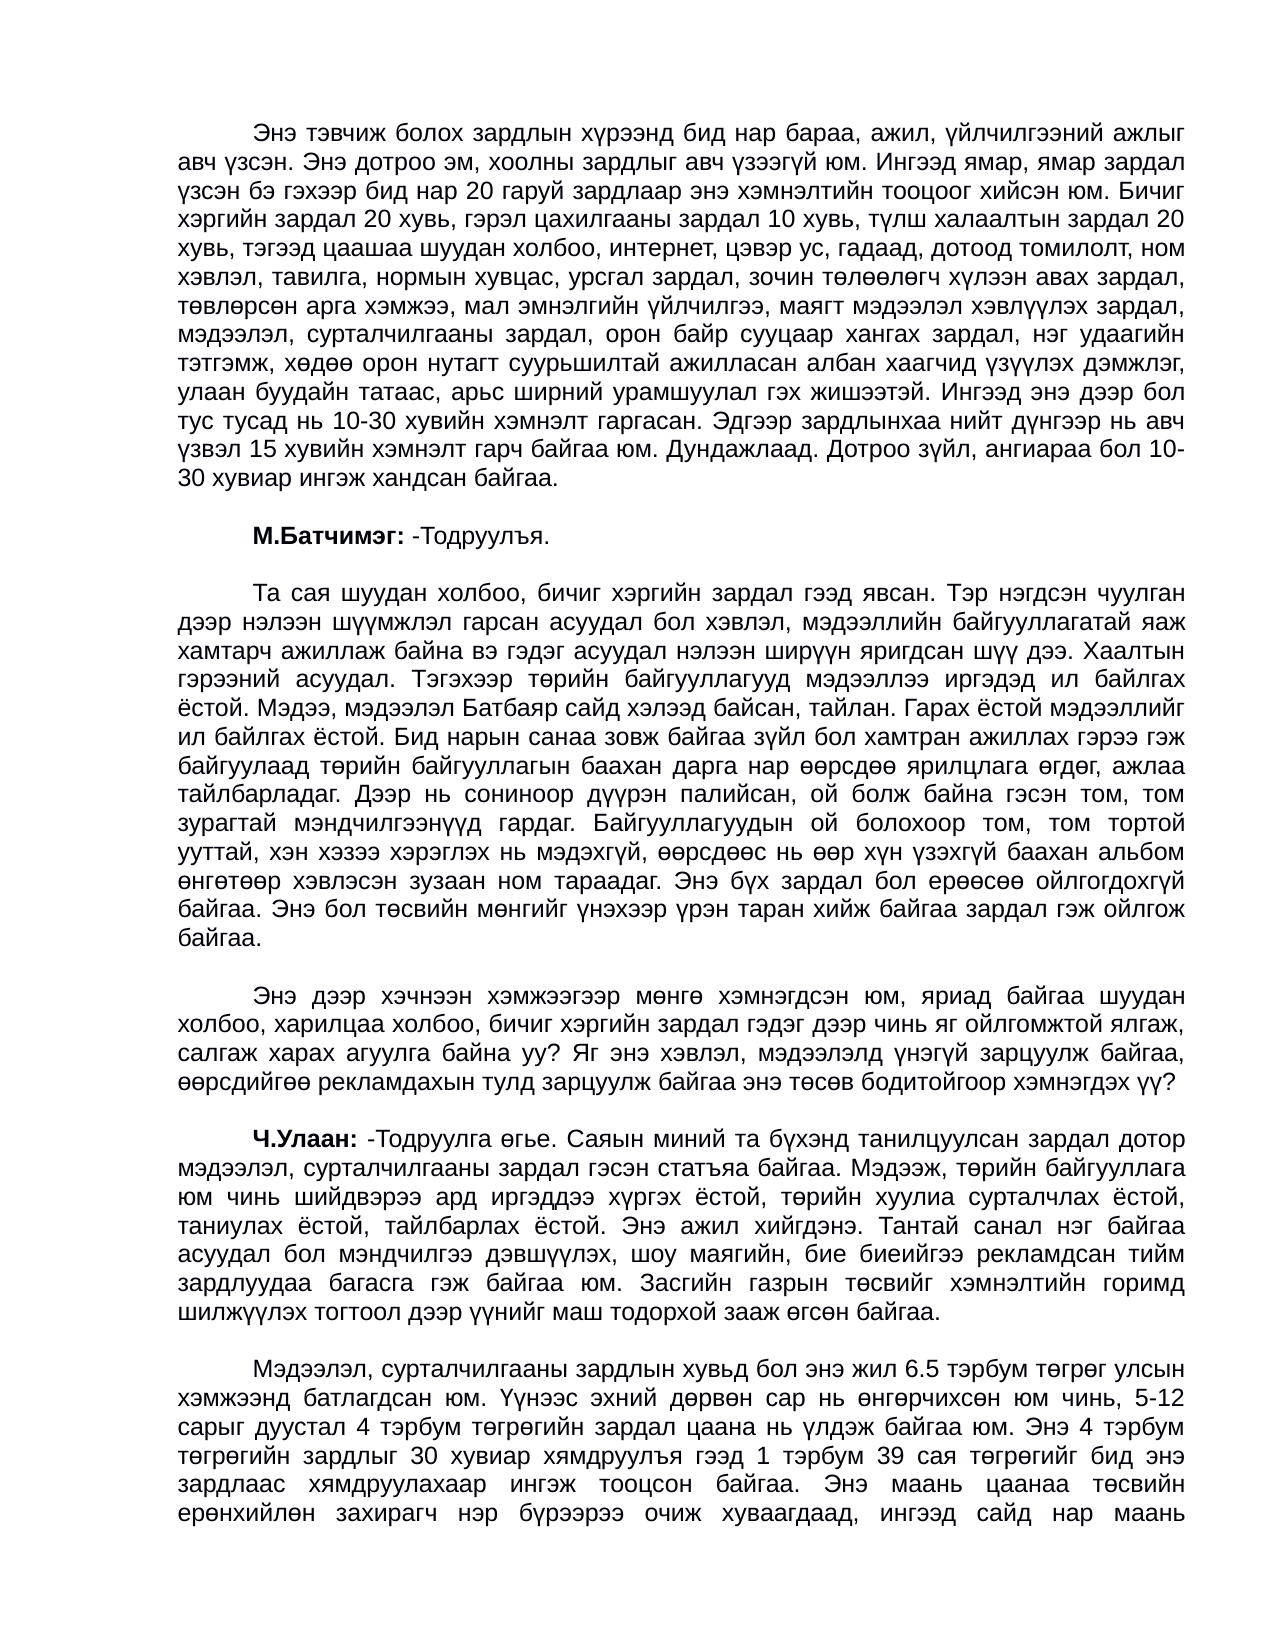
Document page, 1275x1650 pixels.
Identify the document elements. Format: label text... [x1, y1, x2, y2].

text Та сая шуудан холбоо, бичиг хэргийн зардал гээд явсан. Тэр нэгдсэн чуулган дээр нэлээн шүүмжлэл гарсан асуудал бол хэвлэл, мэдээллийн байгууллагатай яаж хамтарч ажиллаж байна вэ гэдэг асуудал нэлээн ширүүн яригдсан шүү дээ. Хаалтын гэрээний асуудал. Тэгэхээр төрийн байгууллагууд мэдээллээ иргэдэд ил байлгах ёстой. Мэдээ, мэдээлэл Батбаяр сайд хэлээд байсан, тайлан. Гарах ёстой мэдээллийг ил байлгах ёстой. Бид нарын санаа зовж байгаа зүйл бол хамтран ажиллах гэрээ гэж байгуулаад төрийн байгууллагын баахан дарга нар өөрсдөө ярилцлага өгдөг, ажлаа тайлбарладаг. Дээр нь сониноор дүүрэн палийсан, ой болж байна гэсэн том, том зурагтай мэндчилгээнүүд гардаг. Байгууллагуудын ой болохоор том, том тортой ууттай, хэн хэзээ хэрэглэх нь мэдэхгүй, өөрсдөөс нь өөр хүн үзэхгүй баахан альбом өнгөтөөр хэвлэсэн зузаан ном тараадаг. Энэ бүх зардал бол ерөөсөө ойлгогдохгүй байгаа. Энэ бол төсвийн мөнгийг үнэхээр үрэн таран хийж байгаа зардал гэж ойлгож байгаа. [177, 578, 1186, 952]
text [177, 1354, 1186, 1527]
text М.Батчимэг: -Тодруулъя. [177, 521, 1186, 549]
text Энэ дээр хэчнээн хэмжээгээр мөнгө хэмнэгдсэн юм, яриад байгаа шуудан холбоо, харилцаа холбоо, бичиг хэргийн зардал гэдэг дээр чинь яг ойлгомжтой ялгаж, салгаж харах агуулга байна уу? Яг энэ хэвлэл, мэдээлэлд үнэгүй зарцуулж байгаа, өөрсдийгөө рекламдахын тулд зарцуулж байгаа энэ төсөв бодитойгоор хэмнэгдэх үү? [177, 981, 1186, 1096]
text Ч.Улаан: -Тодруулга өгье. Саяын миний та бүхэнд танилцуулсан зардал дотор мэдээлэл, сурталчилгааны зардал гэсэн статъяа байгаа. Мэдээж, төрийн байгууллага юм чинь шийдвэрээ ард иргэддээ хүргэх ёстой, төрийн хуулиа сурталчлах ёстой, таниулах ёстой, тайлбарлах ёстой. Энэ ажил хийгдэнэ. Тантай санал нэг байгаа асуудал бол мэндчилгээ дэвшүүлэх, шоу маягийн, бие биеийгээ рекламдсан тийм зардлуудаа багасга гэж байгаа юм. Засгийн газрын төсвийг хэмнэлтийн горимд шилжүүлэх тогтоол дээр үүнийг маш тодорхой зааж өгсөн байгаа. [177, 1124, 1186, 1326]
text Энэ тэвчиж болох зардлын хүрээнд бид нар бараа, ажил, үйлчилгээний ажлыг авч үзсэн. Энэ дотроо эм, хоолны зардлыг авч үзээгүй юм. Ингээд ямар, ямар зардал үзсэн бэ гэхээр бид нар 20 гаруй зардлаар энэ хэмнэлтийн тооцоог хийсэн юм. Бичиг хэргийн зардал 20 хувь, гэрэл цахилгааны зардал 10 хувь, түлш халаалтын зардал 20 хувь, тэгээд цаашаа шуудан холбоо, интернет, цэвэр ус, гадаад, дотоод томилолт, ном хэвлэл, тавилга, нормын хувцас, урсгал зардал, зочин төлөөлөгч хүлээн авах зардал, төвлөрсөн арга хэмжээ, мал эмнэлгийн үйлчилгээ, маягт мэдээлэл хэвлүүлэх зардал, мэдээлэл, сурталчилгааны зардал, орон байр сууцаар хангах зардал, нэг удаагийн тэтгэмж, хөдөө орон нутагт суурьшилтай ажилласан албан хаагчид үзүүлэх дэмжлэг, улаан буудайн татаас, арьс ширний урамшуулал гэх жишээтэй. Ингээд энэ дээр бол тус тусад нь 10-30 хувийн хэмнэлт гаргасан. Эдгээр зардлынхаа нийт дүнгээр нь авч үзвэл 15 хувийн хэмнэлт гарч байгаа юм. Дундажлаад. Дотроо зүйл, ангиараа бол 10-30 хувиар ингэж хандсан байгаа. [177, 118, 1186, 492]
